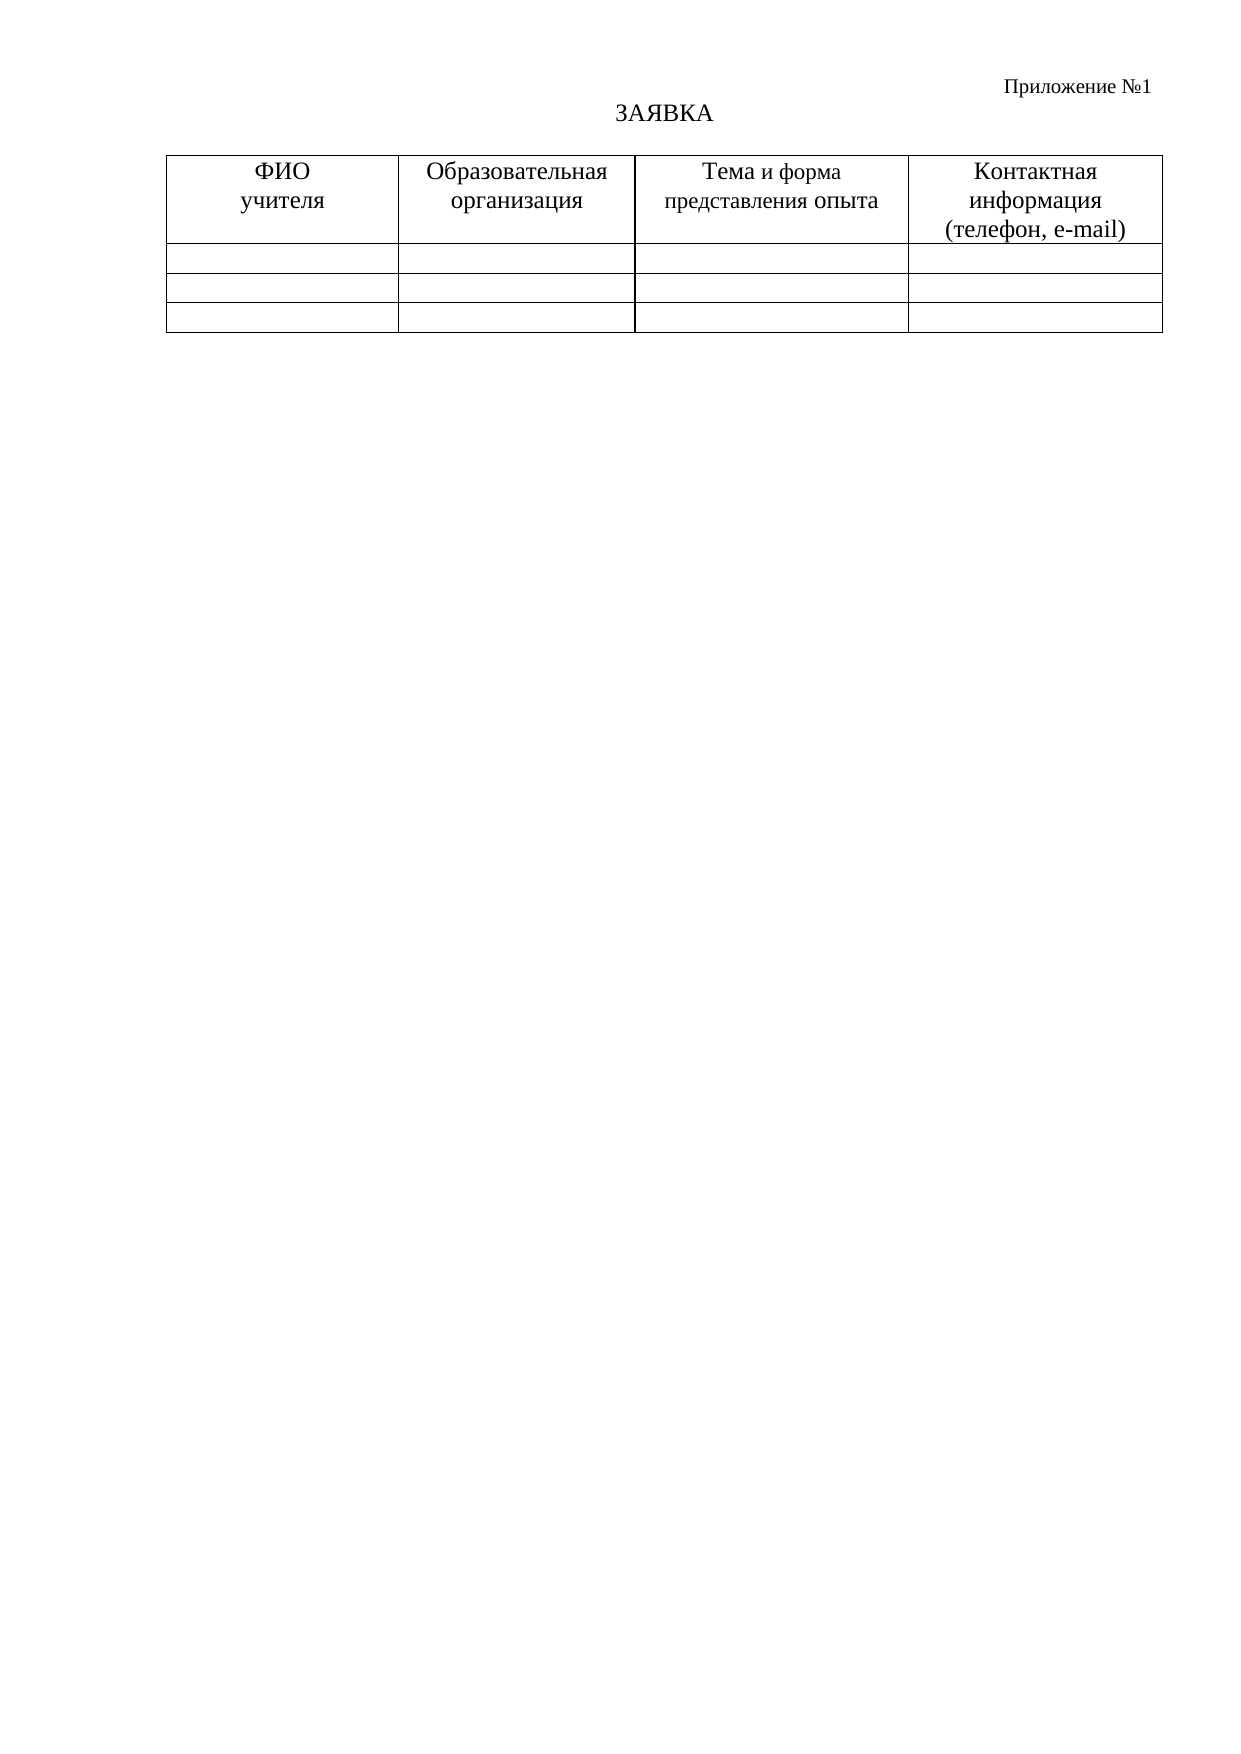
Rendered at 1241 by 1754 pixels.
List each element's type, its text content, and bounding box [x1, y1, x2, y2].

table_cell [636, 274, 908, 302]
table_cell [399, 244, 634, 272]
table_cell [167, 244, 398, 272]
table_cell [636, 303, 908, 332]
table_cell [167, 303, 398, 332]
table_header Образовательная организация [399, 156, 634, 243]
table_cell [167, 274, 398, 302]
table_cell [909, 274, 1162, 302]
table_cell [636, 244, 908, 272]
table_header ФИО учителя [167, 156, 398, 243]
text Приложение №1 [177, 74, 1152, 98]
table_cell [399, 303, 634, 332]
table_cell [399, 274, 634, 302]
text ЗАЯВКА [177, 98, 1152, 127]
table_header Тема и форма представления опыта [636, 156, 908, 243]
table_header Контактная информация (телефон, e-mail) [909, 156, 1162, 243]
table_cell [909, 244, 1162, 272]
table_cell [909, 303, 1162, 332]
